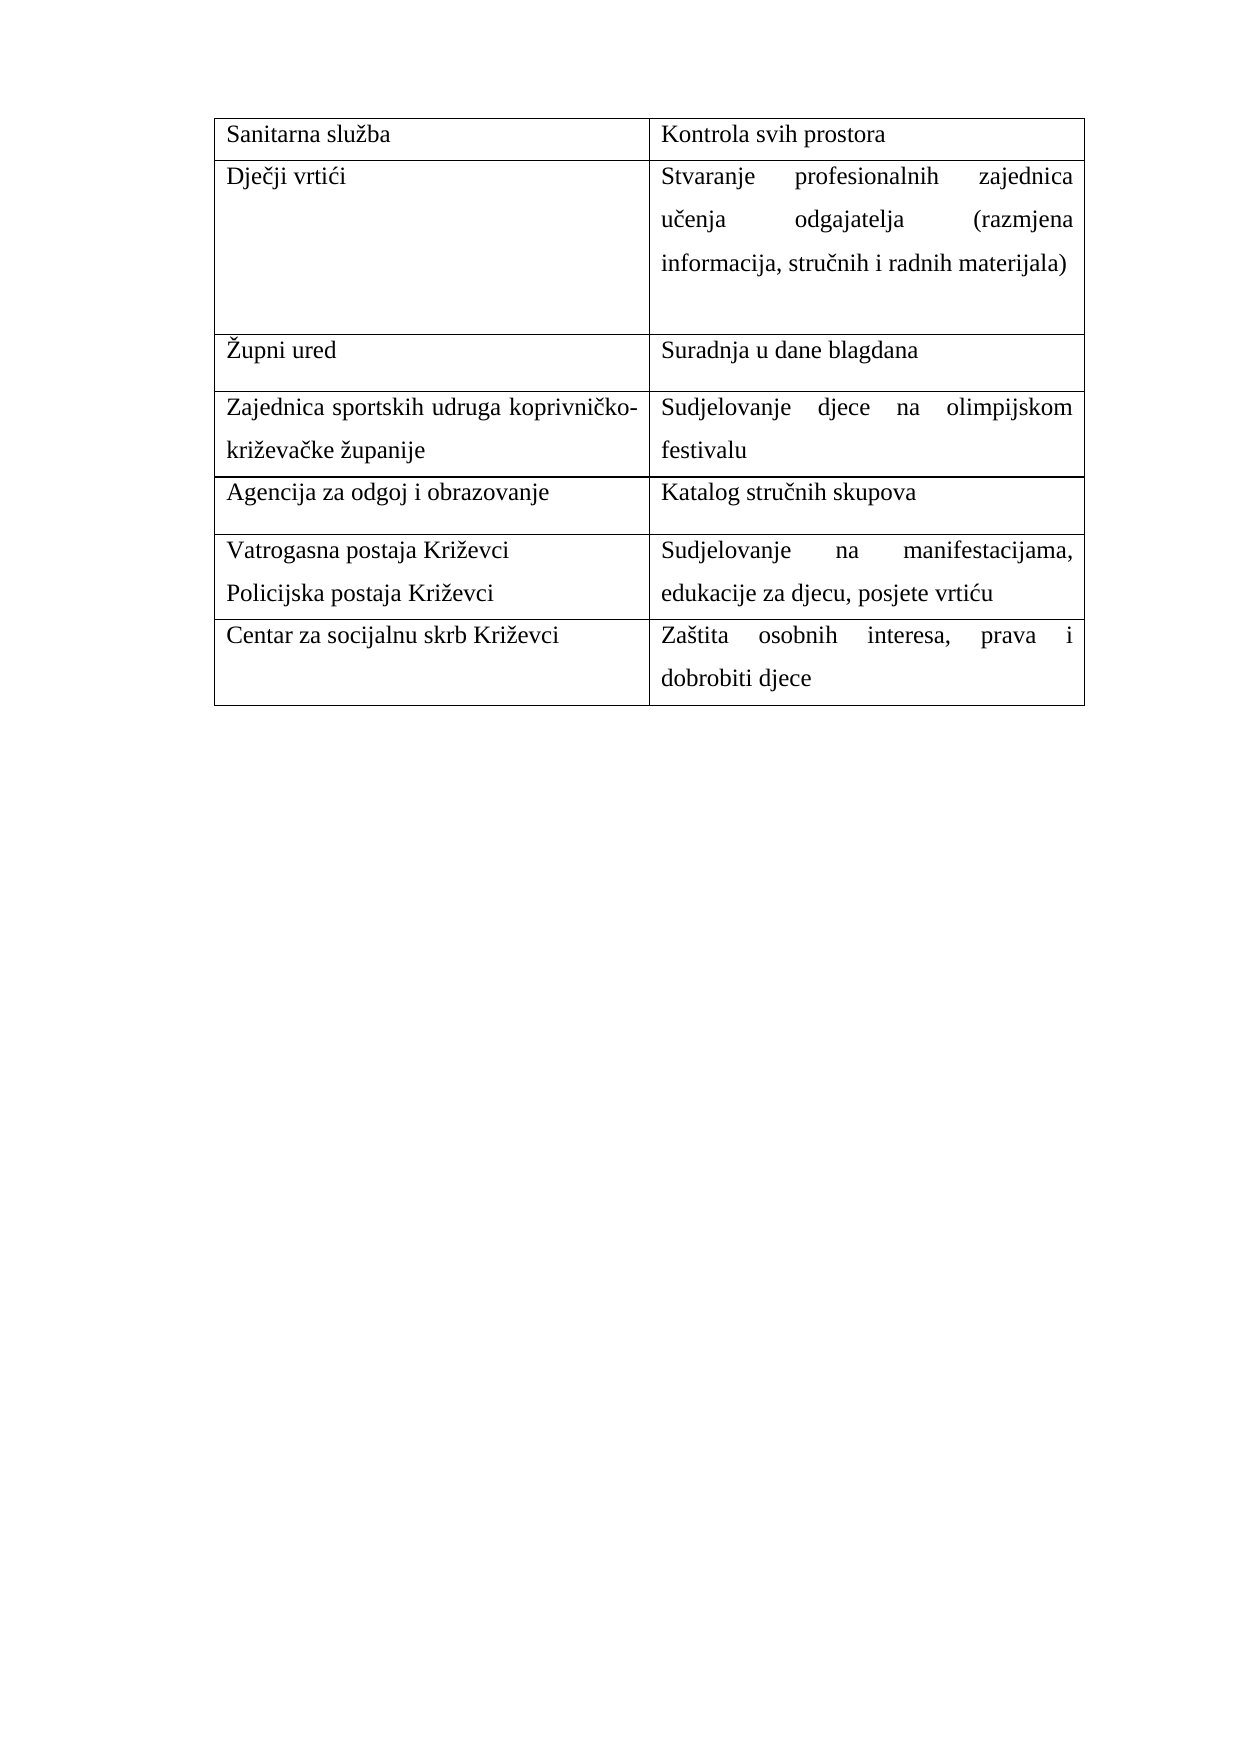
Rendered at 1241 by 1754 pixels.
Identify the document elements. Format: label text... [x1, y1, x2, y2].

table_cell Zajednica sportskih udruga koprivničko-križevačke županije [215, 392, 649, 476]
table_cell Katalog stručnih skupova [650, 478, 1084, 534]
table_cell Suradnja u dane blagdana [650, 335, 1084, 391]
table_cell Centar za socijalnu skrb Križevci [215, 620, 649, 704]
table_cell Vatrogasna postaja Križevci Policijska postaja Križevci [215, 535, 649, 619]
table_cell Župni ured [215, 335, 649, 391]
table_cell Agencija za odgoj i obrazovanje [215, 478, 649, 534]
table_cell Sudjelovanje na manifestacijama, edukacije za djecu, posjete vrtiću [650, 535, 1084, 619]
table_cell Stvaranje profesionalnih zajednica učenja odgajatelja (razmjena informacija, stručnih i radnih materijala) [650, 161, 1084, 334]
table_cell Dječji vrtići [215, 161, 649, 334]
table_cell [650, 119, 1084, 160]
table_cell Zaštita osobnih interesa, prava i dobrobiti djece [650, 620, 1084, 704]
table_cell Sudjelovanje djece na olimpijskom festivalu [650, 392, 1084, 476]
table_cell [215, 119, 649, 160]
